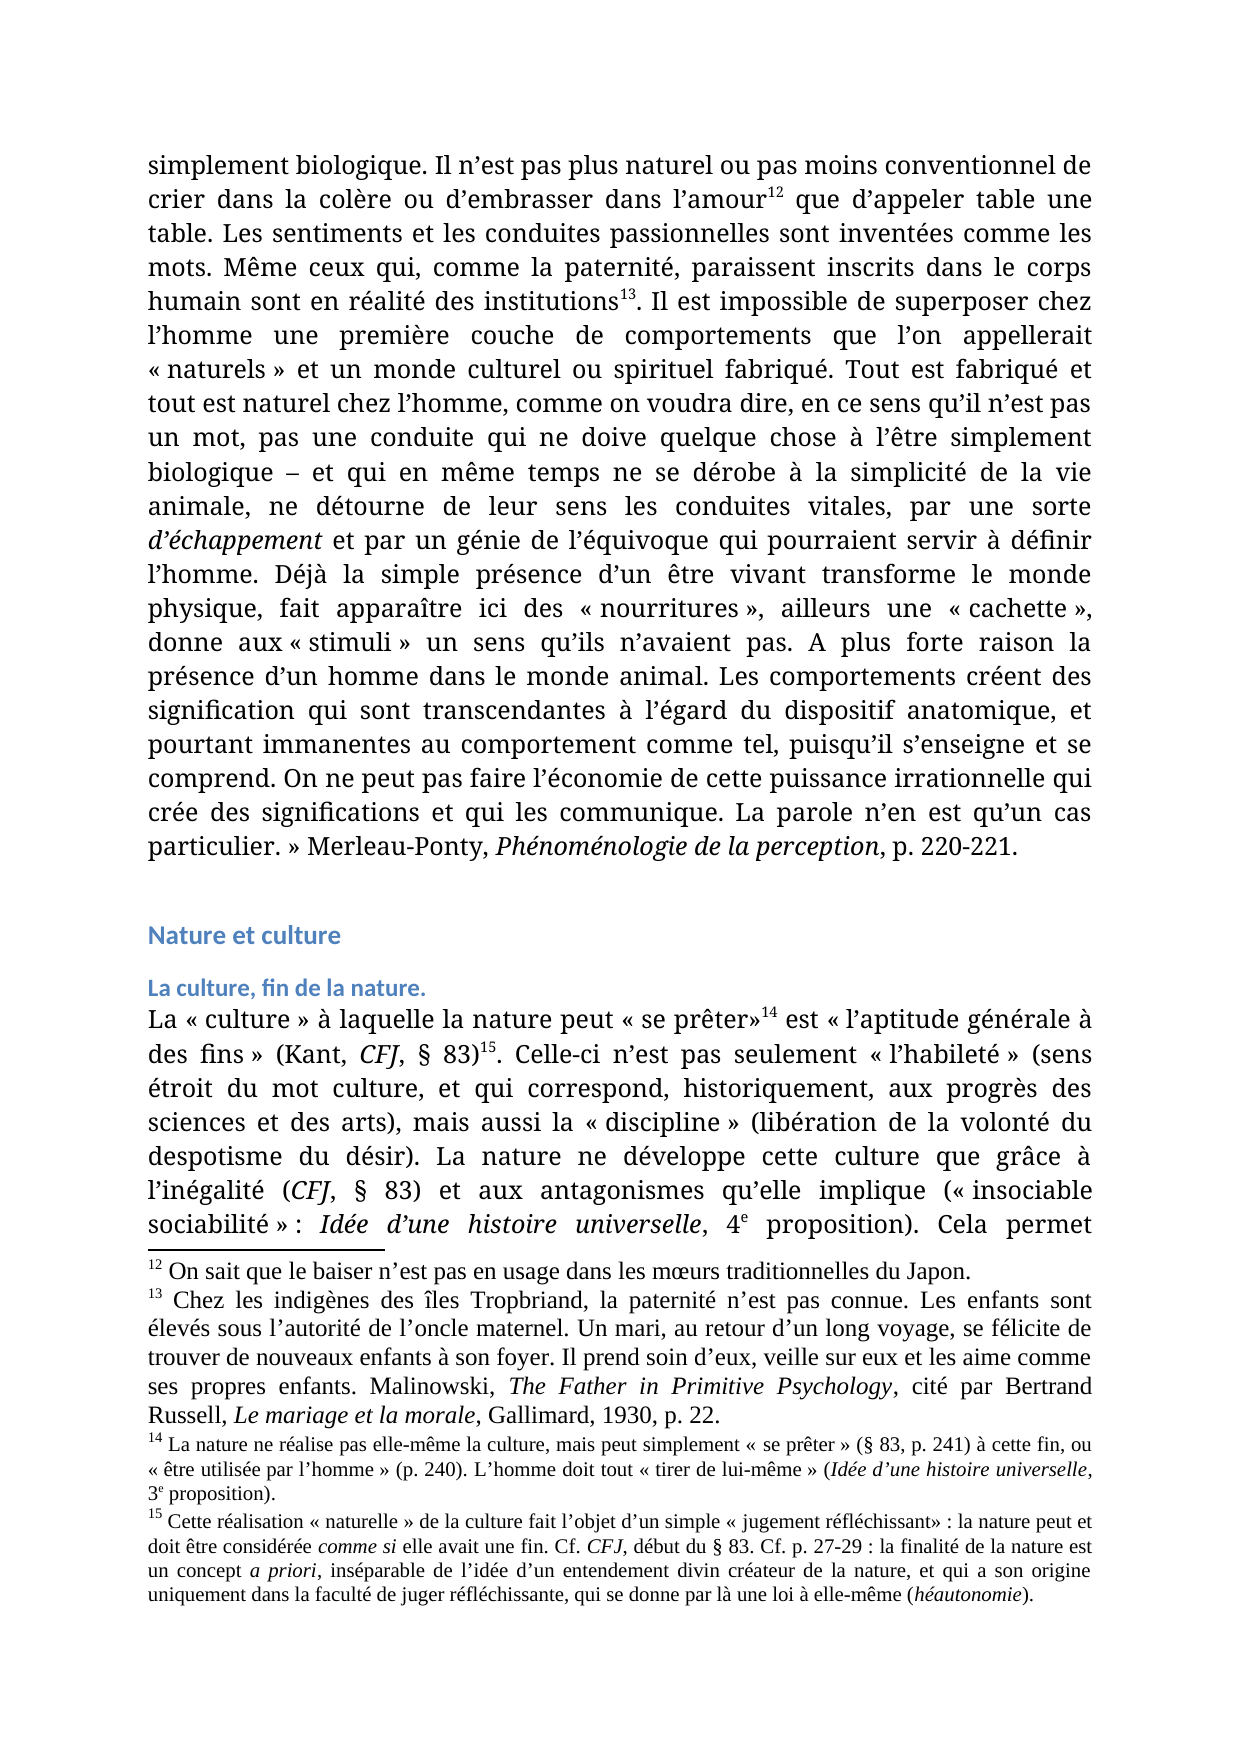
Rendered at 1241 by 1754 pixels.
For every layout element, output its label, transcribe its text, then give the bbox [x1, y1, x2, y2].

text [148, 148, 1093, 863]
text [148, 1002, 1093, 1241]
subtitle La culture, fin de la nature. [148, 972, 1093, 1002]
subtitle Nature et culture [148, 918, 1093, 951]
